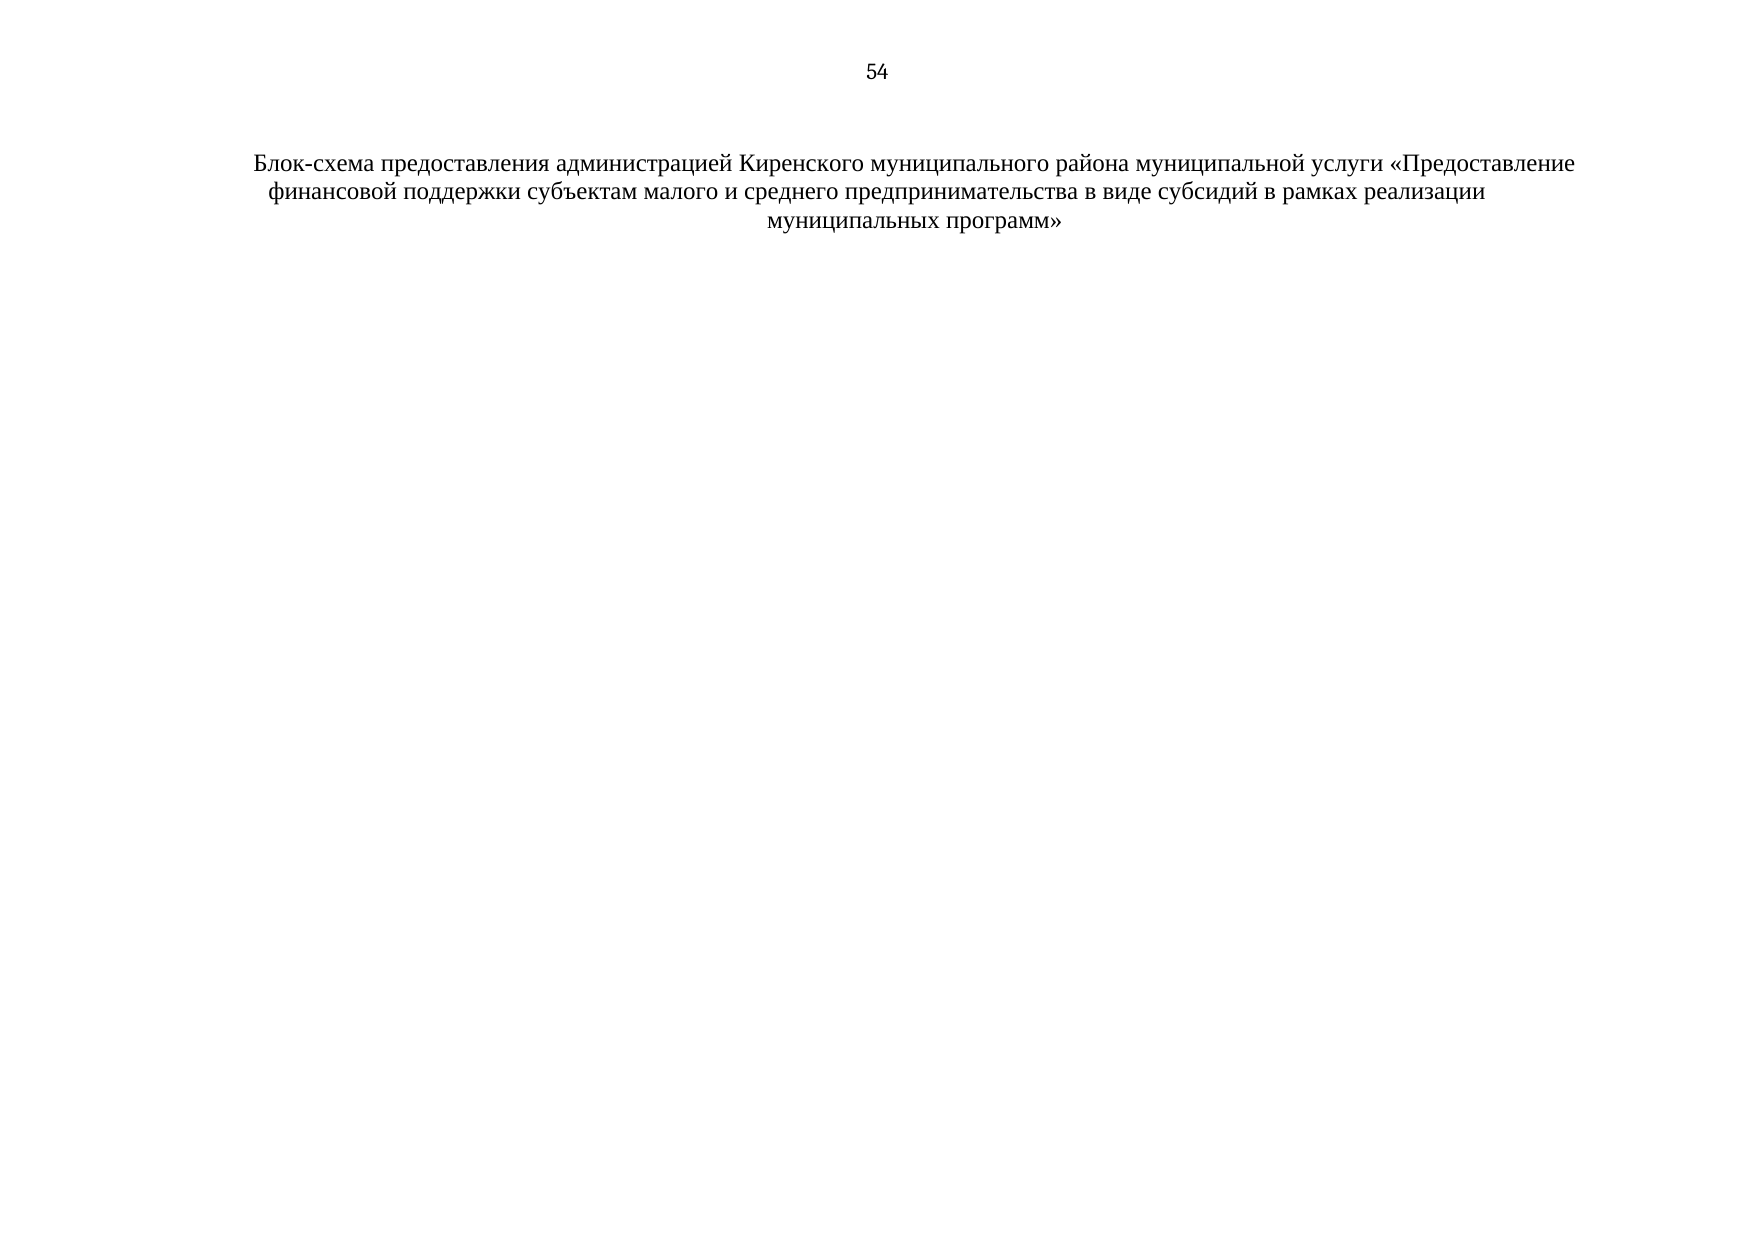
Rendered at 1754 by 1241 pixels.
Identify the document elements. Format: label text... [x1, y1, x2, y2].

text муниципальных программ» [118, 205, 1636, 234]
text Блок-схема предоставления администрацией Киренского муниципального района муниципальной услуги «Предоставление финансовой поддержки субъектам малого и среднего предпринимательства в виде субсидий в рамках реализации [118, 148, 1636, 205]
